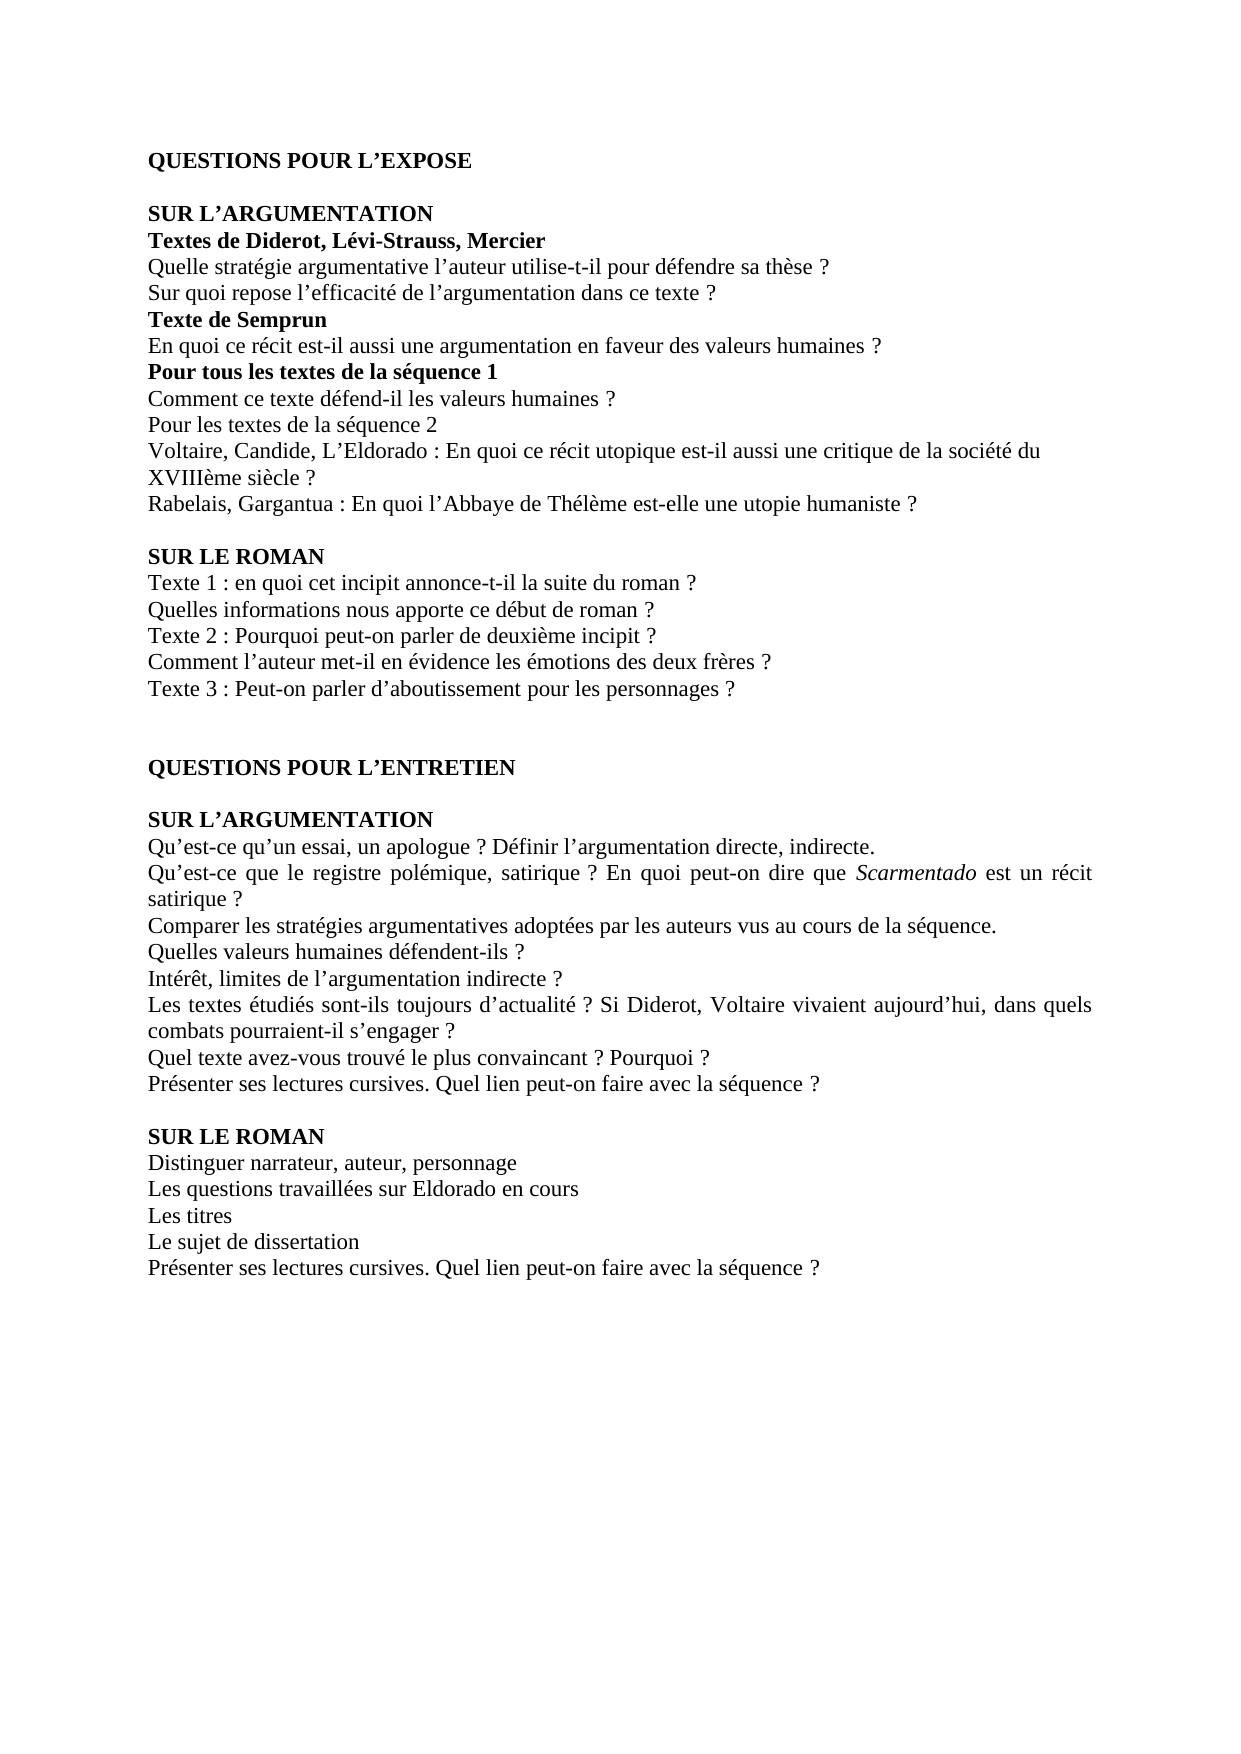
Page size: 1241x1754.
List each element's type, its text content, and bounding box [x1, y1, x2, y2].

text Présenter ses lectures cursives. Quel lien peut-on faire avec la séquence ? [148, 1070, 1093, 1096]
text Le sujet de dissertation [148, 1228, 1093, 1254]
text Texte 2 : Pourquoi peut-on parler de deuxième incipit ? [148, 622, 1093, 648]
text Sur quoi repose l’efficacité de l’argumentation dans ce texte ? [148, 279, 1093, 306]
text QUESTIONS POUR L’EXPOSE [148, 148, 1093, 174]
text SUR L’ARGUMENTATION [148, 806, 1093, 833]
text Présenter ses lectures cursives. Quel lien peut-on faire avec la séquence ? [148, 1254, 1093, 1281]
text Distinguer narrateur, auteur, personnage [148, 1149, 1093, 1175]
text Texte 3 : Peut-on parler d’aboutissement pour les personnages ? [148, 675, 1093, 701]
text SUR L’ARGUMENTATION [148, 200, 1093, 227]
text Rabelais, Gargantua : En quoi l’Abbaye de Thélème est-elle une utopie humaniste ? [148, 490, 1093, 517]
text Qu’est-ce que le registre polémique, satirique ? En quoi peut-on dire que Scarmentado est un récit satirique ? [148, 859, 1093, 912]
text Voltaire, Candide, L’Eldorado : En quoi ce récit utopique est-il aussi une critique de la société du XVIIIème siècle ? [148, 437, 1093, 490]
text Pour tous les textes de la séquence 1 [148, 358, 1093, 385]
text Texte de Semprun [148, 306, 1093, 332]
text En quoi ce récit est-il aussi une argumentation en faveur des valeurs humaines ? [148, 332, 1093, 358]
text Intérêt, limites de l’argumentation indirecte ? [148, 964, 1093, 991]
text Pour les textes de la séquence 2 [148, 411, 1093, 437]
text Les titres [148, 1202, 1093, 1228]
text Textes de Diderot, Lévi-Strauss, Mercier [148, 227, 1093, 253]
text SUR LE ROMAN [148, 543, 1093, 569]
text Quel texte avez-vous trouvé le plus convaincant ? Pourquoi ? [148, 1044, 1093, 1070]
text QUESTIONS POUR L’ENTRETIEN [148, 754, 1093, 780]
text Comparer les stratégies argumentatives adoptées par les auteurs vus au cours de la séquence. [148, 912, 1093, 938]
text Quelles valeurs humaines défendent-ils ? [148, 938, 1093, 964]
text Qu’est-ce qu’un essai, un apologue ? Définir l’argumentation directe, indirecte. [148, 833, 1093, 859]
text Comment ce texte défend-il les valeurs humaines ? [148, 385, 1093, 411]
text Les textes étudiés sont-ils toujours d’actualité ? Si Diderot, Voltaire vivaient aujourd’hui, dans quels combats pourraient-il s’engager ? [148, 991, 1093, 1044]
text Texte 1 : en quoi cet incipit annonce-t-il la suite du roman ? [148, 569, 1093, 596]
text Quelle stratégie argumentative l’auteur utilise-t-il pour défendre sa thèse ? [148, 253, 1093, 279]
text Les questions travaillées sur Eldorado en cours [148, 1175, 1093, 1202]
text Quelles informations nous apporte ce début de roman ? [148, 596, 1093, 622]
text SUR LE ROMAN [148, 1123, 1093, 1149]
text Comment l’auteur met-il en évidence les émotions des deux frères ? [148, 648, 1093, 675]
